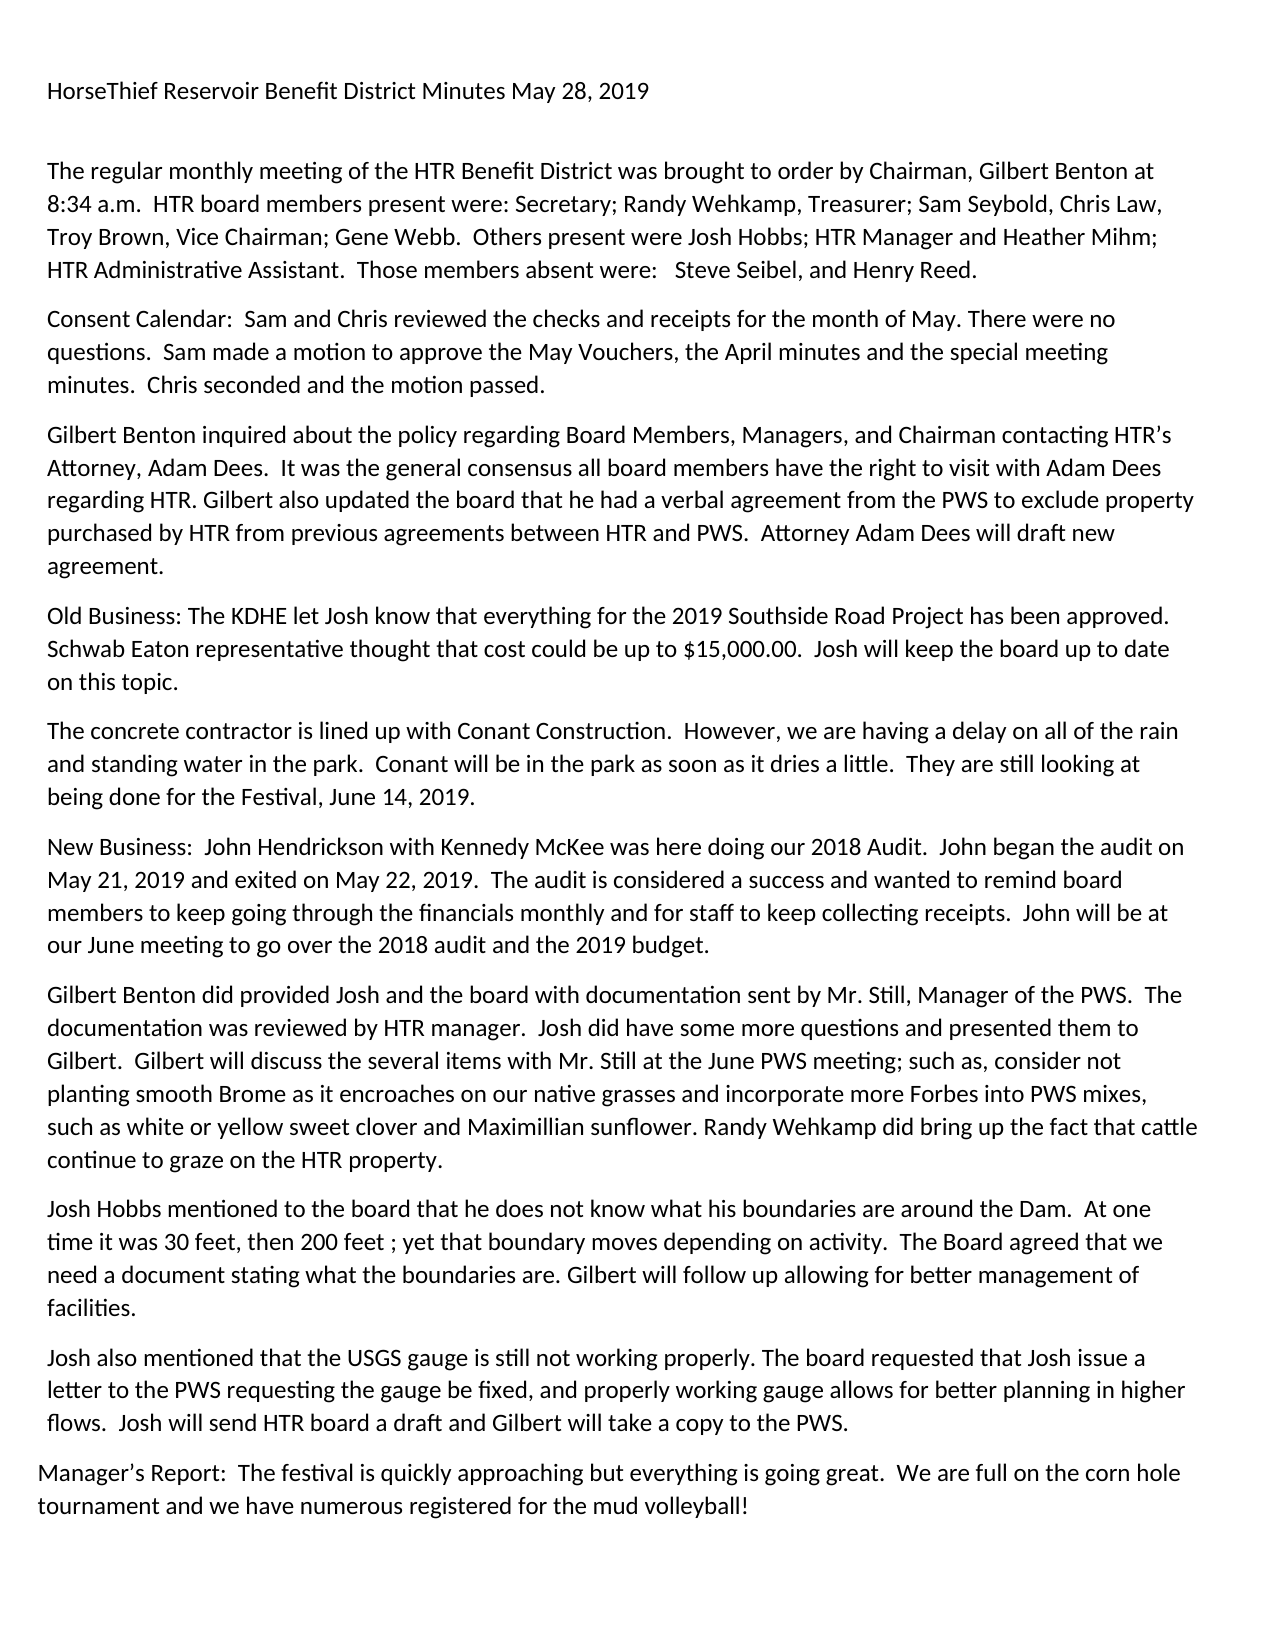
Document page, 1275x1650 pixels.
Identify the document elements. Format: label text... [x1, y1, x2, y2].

text Josh also mentioned that the USGS gauge is still not working properly. The board requested that Josh issue a letter to the PWS requesting the gauge be fixed, and properly working gauge allows for better planning in higher flows. Josh will send HTR board a draft and Gilbert will take a copy to the PWS. [47, 1342, 1200, 1438]
text Gilbert Benton did provided Josh and the board with documentation sent by Mr. Still, Manager of the PWS. The documentation was reviewed by HTR manager. Josh did have some more questions and presented them to Gilbert. Gilbert will discuss the several items with Mr. Still at the June PWS meeting; such as, consider not planting smooth Brome as it encroaches on our native grasses and incorporate more Forbes into PWS mixes, such as white or yellow sweet clover and Maximillian sunflower. Randy Wehkamp did bring up the fact that cattle continue to graze on the HTR property. [47, 979, 1200, 1174]
text Consent Calendar: Sam and Chris reviewed the checks and receipts for the month of May. There were no questions. Sam made a motion to approve the May Vouchers, the April minutes and the special meeting minutes. Chris seconded and the motion passed. [47, 303, 1200, 400]
text New Business: John Hendrickson with Kennedy McKee was here doing our 2018 Audit. John began the audit on May 21, 2019 and exited on May 22, 2019. The audit is considered a success and wanted to remind board members to keep going through the financials monthly and for staff to keep collecting receipts. John will be at our June meeting to go over the 2018 audit and the 2019 budget. [47, 831, 1200, 960]
text Josh Hobbs mentioned to the board that he does not know what his boundaries are around the Dam. At one time it was 30 feet, then 200 feet ; yet that boundary moves depending on activity. The Board agreed that we need a document stating what the boundaries are. Gilbert will follow up allowing for better management of facilities. [47, 1193, 1200, 1323]
text Gilbert Benton inquired about the policy regarding Board Members, Managers, and Chairman contacting HTR’s Attorney, Adam Dees. It was the general consensus all board members have the right to visit with Adam Dees regarding HTR. Gilbert also updated the board that he had a verbal agreement from the PWS to exclude property purchased by HTR from previous agreements between HTR and PWS. Attorney Adam Dees will draft new agreement. [47, 419, 1200, 581]
text Old Business: The KDHE let Josh know that everything for the 2019 Southside Road Project has been approved. Schwab Eaton representative thought that cost could be up to $15,000.00. Josh will keep the board up to date on this topic. [47, 600, 1200, 696]
text The regular monthly meeting of the HTR Benefit District was brought to order by Chairman, Gilbert Benton at 8:34 a.m. HTR board members present were: Secretary; Randy Wehkamp, Treasurer; Sam Seybold, Chris Law, Troy Brown, Vice Chairman; Gene Webb. Others present were Josh Hobbs; HTR Manager and Heather Mihm; HTR Administrative Assistant. Those members absent were: Steve Seibel, and Henry Reed. [47, 155, 1200, 284]
text The concrete contractor is lined up with Conant Construction. However, we are having a delay on all of the rain and standing water in the park. Conant will be in the park as soon as it dries a little. They are still looking at being done for the Festival, June 14, 2019. [47, 716, 1200, 812]
text Manager’s Report: The festival is quickly approaching but everything is going great. We are full on the corn hole tournament and we have numerous registered for the mud volleyball! [37, 1457, 1200, 1521]
